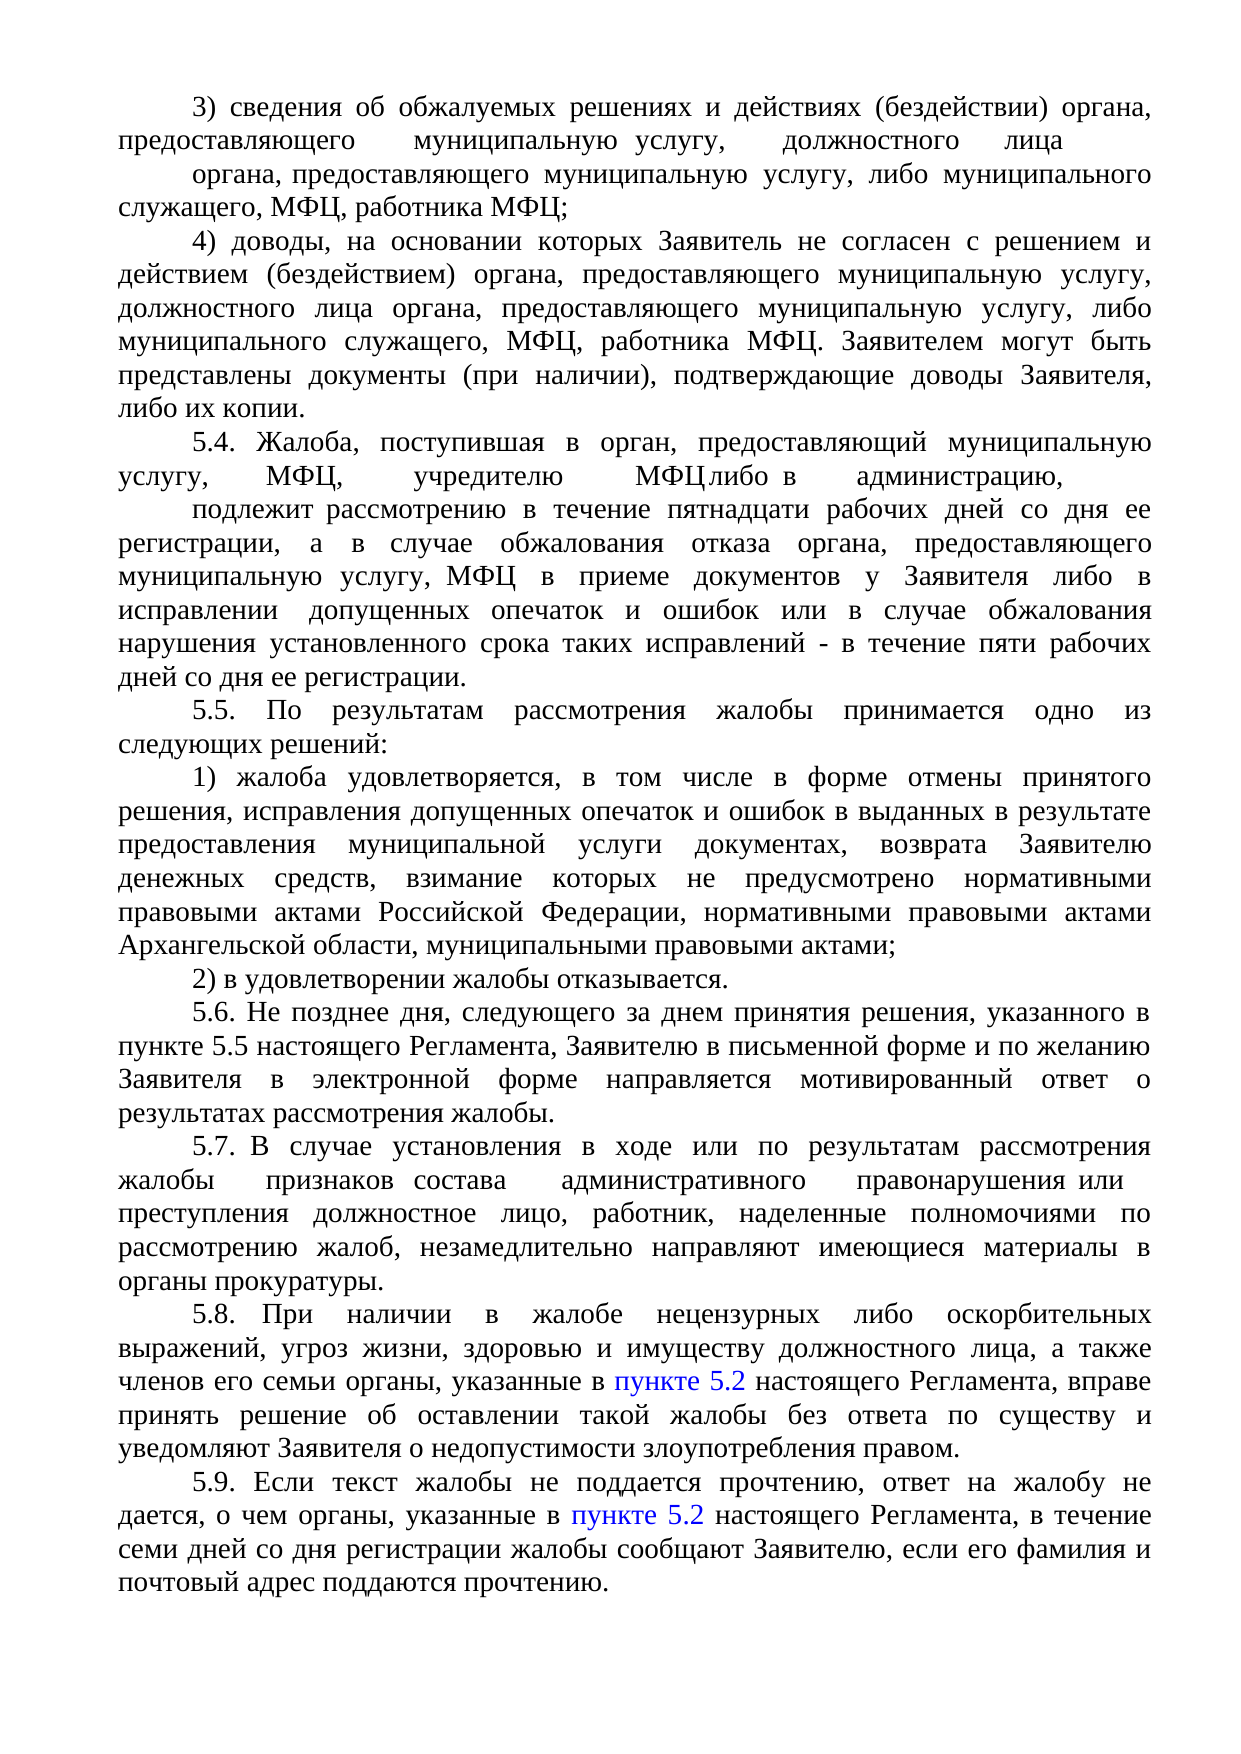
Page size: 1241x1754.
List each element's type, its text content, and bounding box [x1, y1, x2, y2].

text 5.7. В случае установления в ходе или по результатам рассмотрения жалобы признаков состава административного правонарушения или преступления должностное лицо, работник, наделенные полномочиями по рассмотрению жалоб, незамедлительно направляют имеющиеся материалы в органы прокуратуры. [118, 1128, 1152, 1296]
text 5.6. Не позднее дня, следующего за днем принятия решения, указанного в пункте 5.5 настоящего Регламента, Заявителю в письменной форме и по желанию Заявителя в электронной форме направляется мотивированный ответ о результатах рассмотрения жалобы. [118, 994, 1152, 1128]
text 5.9. Если текст жалобы не поддается прочтению, ответ на жалобу не дается, о чем органы, указанные в пункте 5.2 настоящего Регламента, в течение семи дней со дня регистрации жалобы сообщают Заявителю, если его фамилия и почтовый адрес поддаются прочтению. [118, 1464, 1152, 1598]
text 5.5. По результатам рассмотрения жалобы принимается одно из следующих решений: [118, 692, 1152, 759]
text 5.8. При наличии в жалобе нецензурных либо оскорбительных выражений, угроз жизни, здоровью и имуществу должностного лица, а также членов его семьи органы, указанные в пункте 5.2 настоящего Регламента, вправе принять решение об оставлении такой жалобы без ответа по существу и уведомляют Заявителя о недопустимости злоупотребления правом. [118, 1296, 1152, 1464]
text 5.4. Жалоба, поступившая в орган, предоставляющий муниципальную услугу, МФЦ, учредителю МФЦ либо в администрацию, подлежит рассмотрению в течение пятнадцати рабочих дней со дня ее регистрации, а в случае обжалования отказа органа, предоставляющего муниципальную услугу, МФЦ в приеме документов у Заявителя либо в исправлении допущенных опечаток и ошибок или в случае обжалования нарушения установленного срока таких исправлений - в течение пяти рабочих дней со дня ее регистрации. [118, 424, 1152, 692]
text 4) доводы, на основании которых Заявитель не согласен с решением и действием (бездействием) органа, предоставляющего муниципальную услугу, должностного лица органа, предоставляющего муниципальную услугу, либо муниципального служащего, МФЦ, работника МФЦ. Заявителем могут быть представлены документы (при наличии), подтверждающие доводы Заявителя, либо их копии. [118, 223, 1152, 424]
text 1) жалоба удовлетворяется, в том числе в форме отмены принятого решения, исправления допущенных опечаток и ошибок в выданных в результате предоставления муниципальной услуги документах, возврата Заявителю денежных средств, взимание которых не предусмотрено нормативными правовыми актами Российской Федерации, нормативными правовыми актами Архангельской области, муниципальными правовыми актами; [118, 759, 1152, 961]
text 2) в удовлетворении жалобы отказывается. [118, 961, 1152, 994]
text 3) сведения об обжалуемых решениях и действиях (бездействии) органа, предоставляющего муниципальную услугу, должностного лица органа, предоставляющего муниципальную услугу, либо муниципального служащего, МФЦ, работника МФЦ; [118, 89, 1152, 223]
